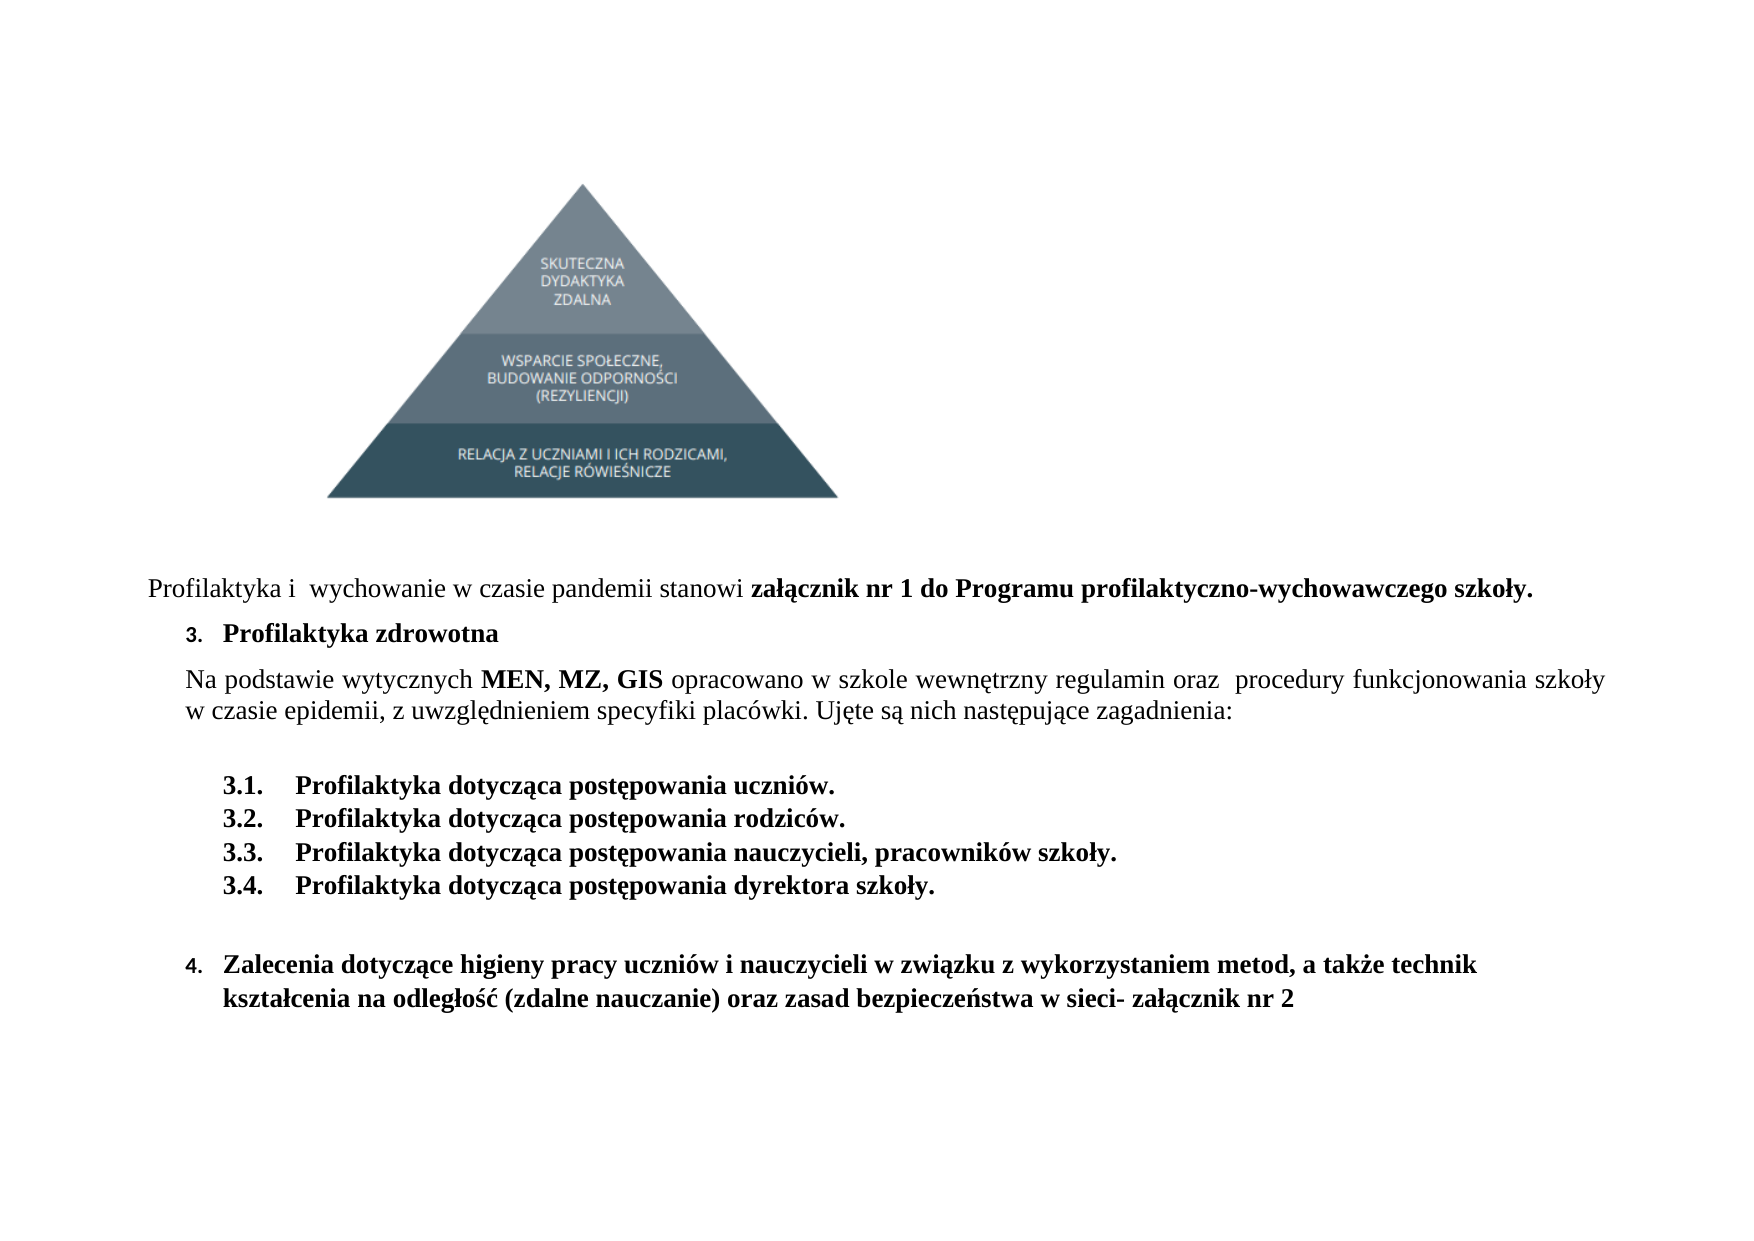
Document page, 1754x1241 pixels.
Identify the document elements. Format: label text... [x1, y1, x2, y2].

text Profilaktyka i wychowanie w czasie pandemii stanowi załącznik nr 1 do Programu profilaktyczno-wychowawczego szkoły. [148, 572, 1606, 603]
list Zalecenia dotyczące higieny pracy uczniów i nauczycieli w związku z wykorzystaniem metod, a także technik kształcenia na odległość (zdalne nauczanie) oraz zasad bezpieczeństwa w sieci- załącznik nr 2 [185, 948, 1606, 1013]
list Profilaktyka dotycząca postępowania dyrektora szkoły. [223, 869, 1606, 901]
text Na podstawie wytycznych MEN, MZ, GIS opracowano w szkole wewnętrzny regulamin oraz procedury funkcjonowania szkoły w czasie epidemii, z uwzględnieniem specyfiki placówki. Ujęte są nich następujące zagadnienia: [185, 663, 1606, 725]
list Profilaktyka dotycząca postępowania nauczycieli, pracowników szkoły. [223, 836, 1606, 867]
picture [284, 158, 868, 502]
list Profilaktyka dotycząca postępowania uczniów. [223, 769, 1606, 800]
list Profilaktyka zdrowotna [185, 617, 1606, 648]
list Profilaktyka dotycząca postępowania rodziców. [223, 802, 1606, 833]
